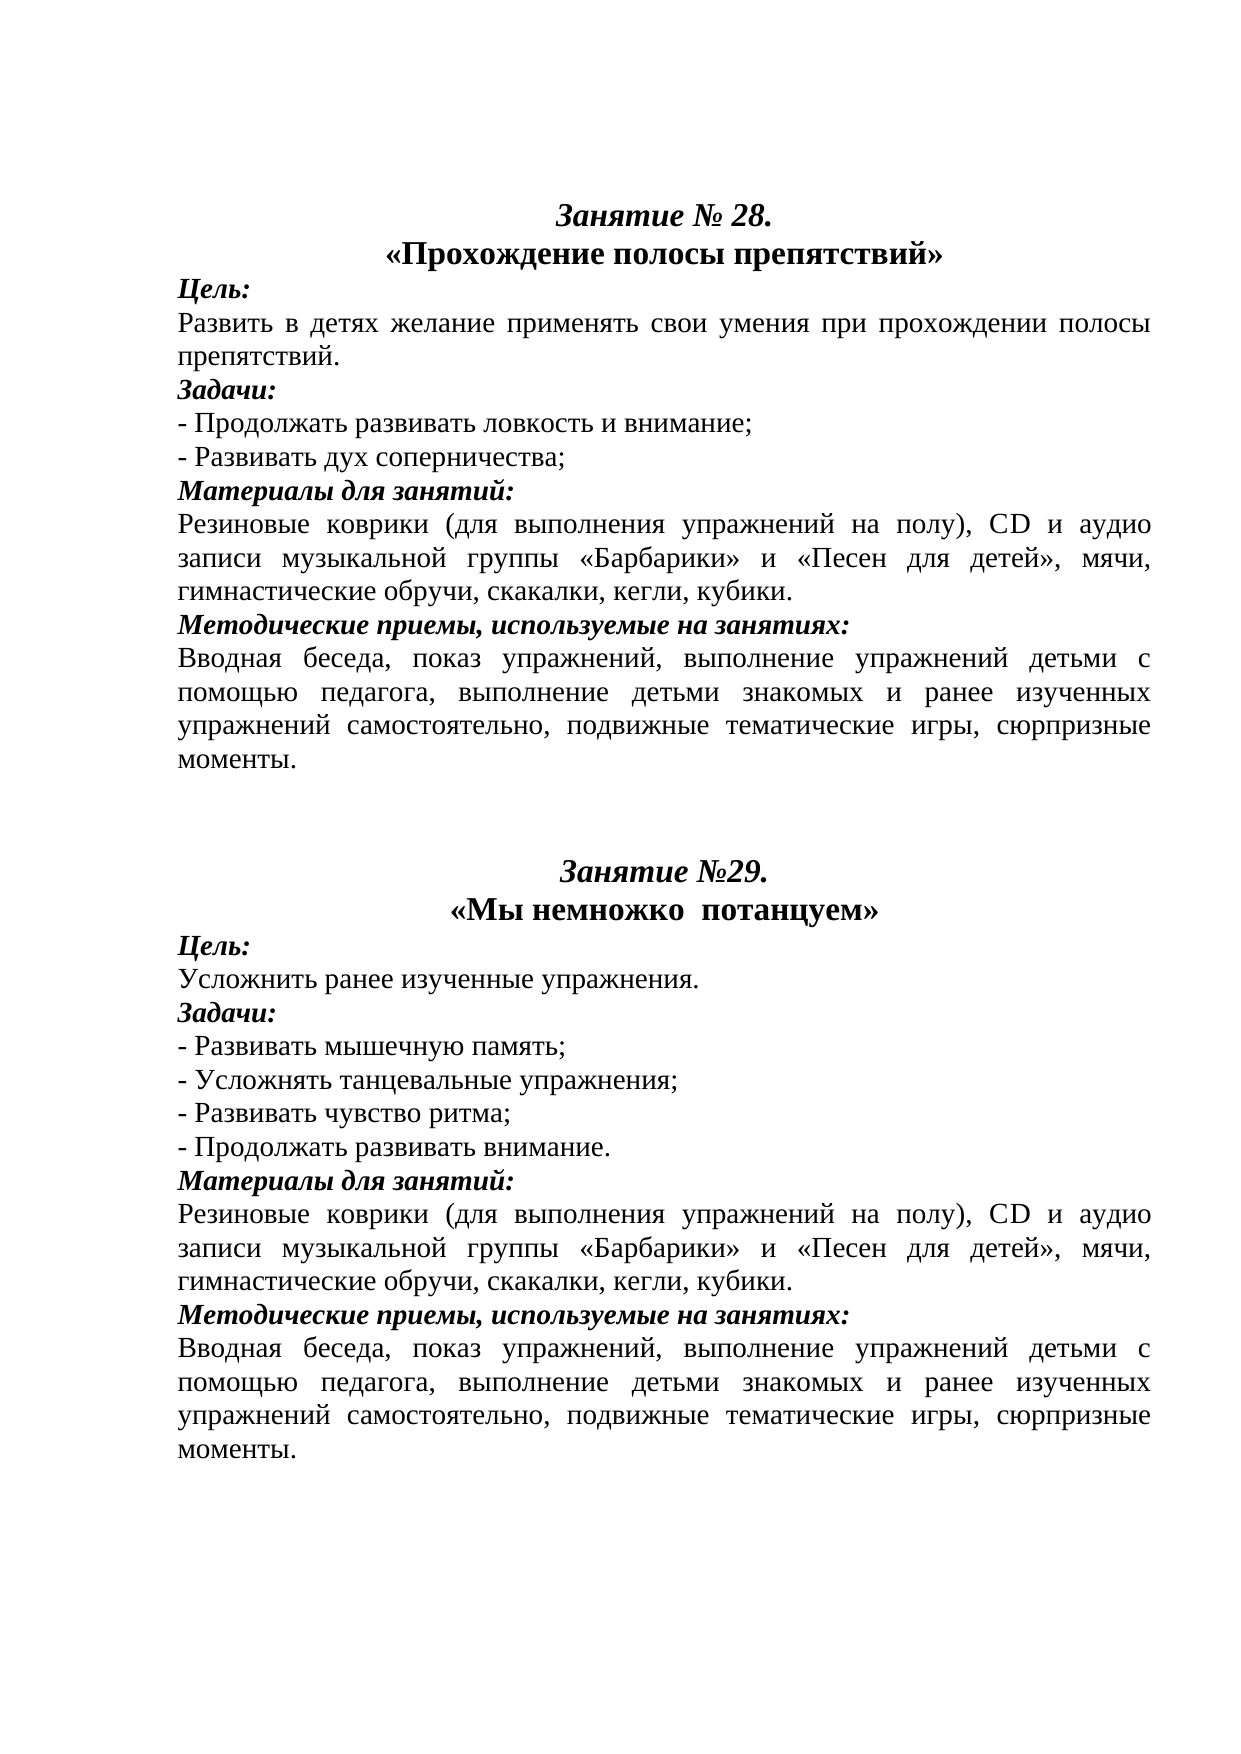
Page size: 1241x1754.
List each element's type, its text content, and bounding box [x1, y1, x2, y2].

text Задачи: [177, 995, 1152, 1028]
list Вводная беседа, показ упражнений, выполнение упражнений детьми с помощью педагога, выполнение детьми знакомых и ранее изученных упражнений самостоятельно, подвижные тематические игры, сюрпризные моменты. [177, 1330, 1152, 1464]
text Занятие № 28. [177, 195, 1152, 233]
list Методические приемы, используемые на занятиях: [177, 1297, 1152, 1330]
text Развить в детях желание применять свои умения при прохождении полосы препятствий. [177, 305, 1152, 372]
text Усложнить ранее изученные упражнения. [177, 961, 1152, 995]
text «Мы немножко потанцуем» [177, 889, 1152, 928]
text - Развивать чувство ритма; [177, 1096, 1152, 1129]
list Вводная беседа, показ упражнений, выполнение упражнений детьми с помощью педагога, выполнение детьми знакомых и ранее изученных упражнений самостоятельно, подвижные тематические игры, сюрпризные моменты. [177, 640, 1152, 774]
text Задачи: [177, 372, 1152, 406]
text Материалы для занятий: [177, 473, 1152, 506]
text Материалы для занятий: [177, 1163, 1152, 1196]
text Цель: [177, 271, 1152, 305]
text - Развивать дух соперничества; [177, 439, 1152, 473]
text Цель: [177, 928, 1152, 961]
text - Продолжать развивать внимание. [177, 1129, 1152, 1163]
text - Развивать мышечную память; [177, 1028, 1152, 1062]
text - Усложнять танцевальные упражнения; [177, 1062, 1152, 1096]
text Занятие №29. [177, 851, 1152, 889]
text «Прохождение полосы препятствий» [177, 233, 1152, 271]
text - Продолжать развивать ловкость и внимание; [177, 406, 1152, 439]
list Методические приемы, используемые на занятиях: [177, 607, 1152, 640]
